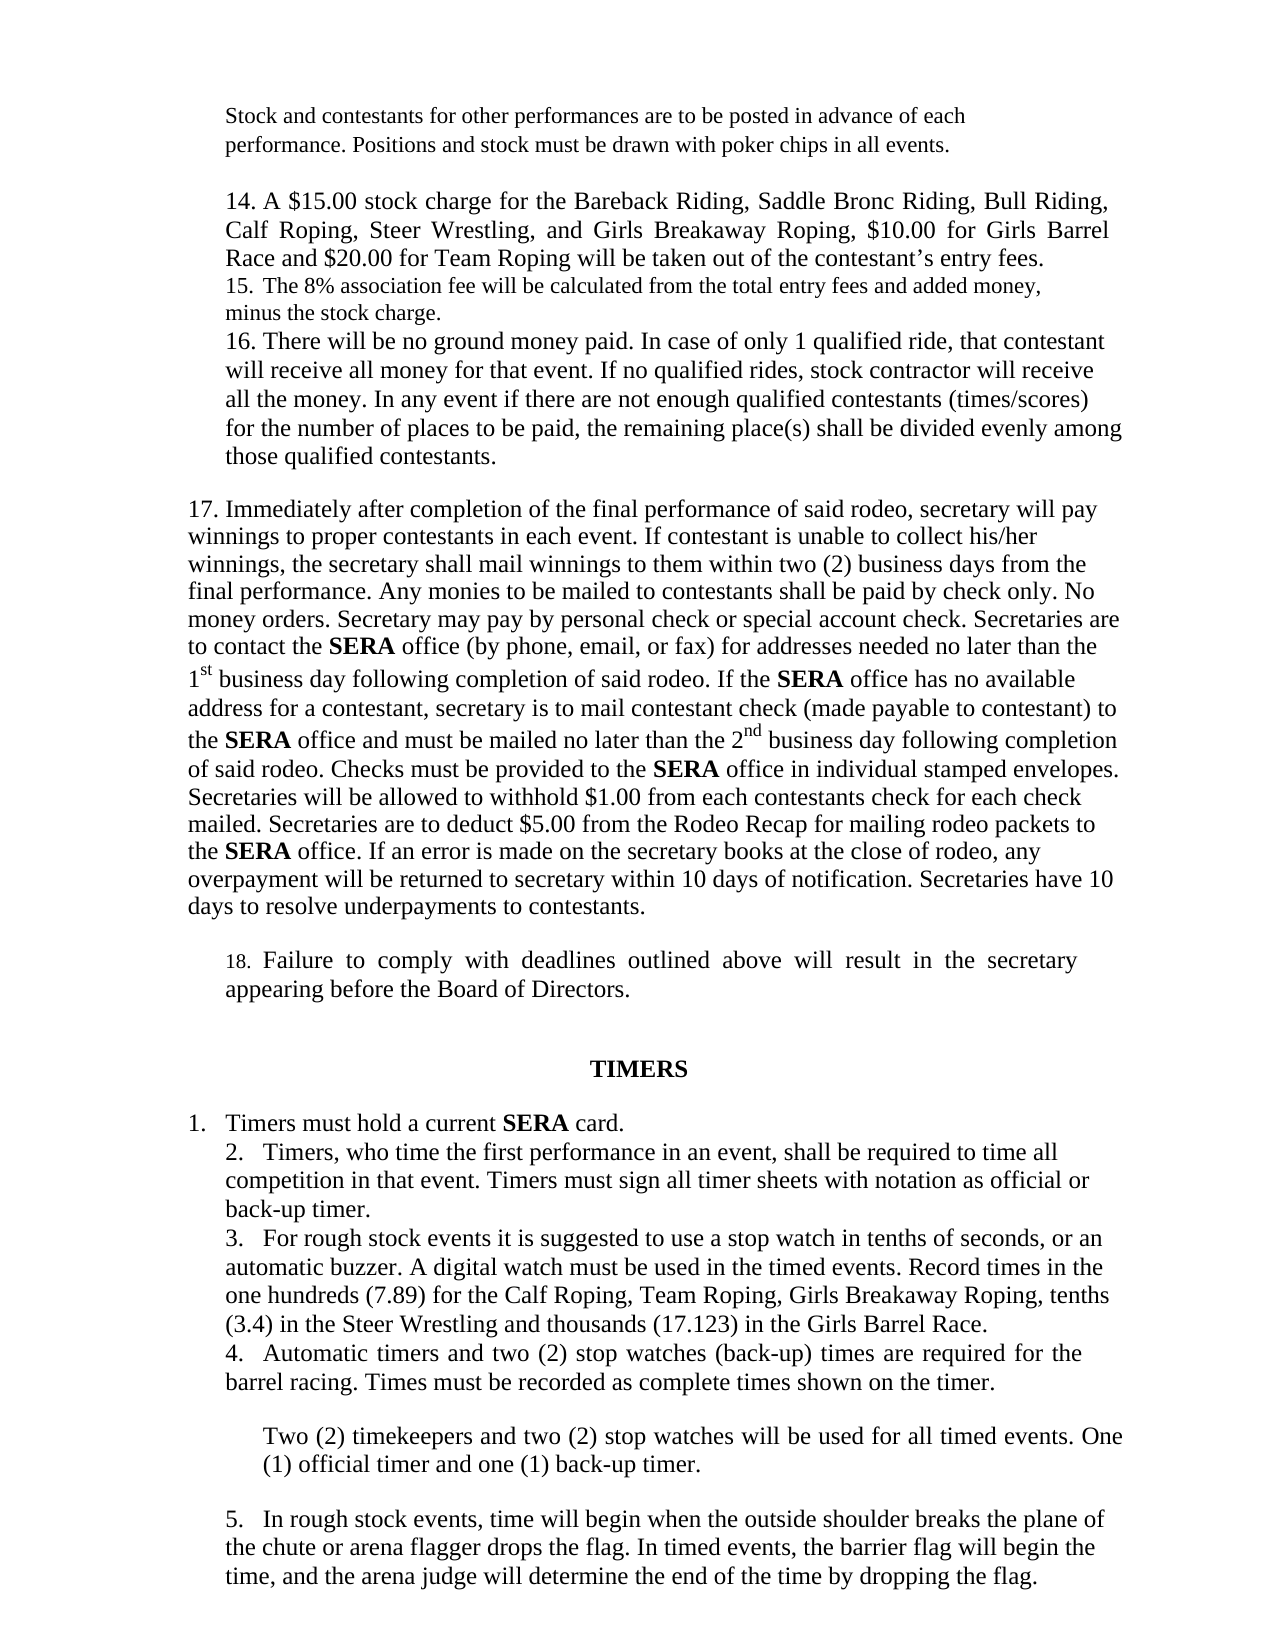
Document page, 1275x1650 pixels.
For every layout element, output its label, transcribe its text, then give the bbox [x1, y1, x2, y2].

list Timers must hold a current SERA card. [188, 1108, 1125, 1137]
list For rough stock events it is suggested to use a stop watch in tenths of seconds, or an automatic buzzer. A digital watch must be used in the timed events. Record times in the one hundreds (7.89) for the Calf Roping, Team Roping, Girls Breakaway Roping, tenths (3.4) in the Steer Wrestling and thousands (17.123) in the Girls Barrel Race. [225, 1223, 1110, 1338]
list Automatic timers and two (2) stop watches (back-up) times are required for the barrel racing. Times must be recorded as complete times shown on the timer. [225, 1338, 1083, 1395]
list Immediately after completion of the final performance of said rodeo, secretary will pay winnings to proper contestants in each event. If contestant is unable to collect his/her winnings, the secretary shall mail winnings to them within two (2) business days from the final performance. Any monies to be mailed to contestants shall be paid by check only. No money orders. Secretary may pay by personal check or special account check. Secretaries are to contact the SERA office (by phone, email, or fax) for addresses needed no later than the 1st business day following completion of said rodeo. If the SERA office has no available address for a contestant, secretary is to mail contestant check (made payable to contestant) to the SERA office and must be mailed no later than the 2nd business day following completion of said rodeo. Checks must be provided to the SERA office in individual stamped envelopes. Secretaries will be allowed to withhold $1.00 from each contestants check for each check mailed. Secretaries are to deduct $5.00 from the Rodeo Recap for mailing rodeo packets to the SERA office. If an error is made on the secretary books at the close of rodeo, any overpayment will be returned to secretary within 10 days of notification. Secretaries have 10 days to resolve underpayments to contestants. [188, 496, 1125, 920]
list There will be no ground money paid. In case of only 1 qualified ride, that contestant will receive all money for that event. If no qualified rides, stock contractor will receive all the money. In any event if there are not enough qualified contestants (times/scores) for the number of places to be paid, the remaining place(s) shall be divided evenly among those qualified contestants. [225, 326, 1123, 470]
list In rough stock events, time will begin when the outside shoulder breaks the plane of the chute or arena flagger drops the flag. In timed events, the barrier flag will begin the time, and the arena judge will determine the end of the time by dropping the flag. [225, 1504, 1123, 1590]
text TIMERS [589, 1054, 1125, 1082]
text Two (2) timekeepers and two (2) stop watches will be used for all timed events. One (1) official timer and one (1) back-up timer. [263, 1421, 1125, 1478]
list A $15.00 stock charge for the Bareback Riding, Saddle Bronc Riding, Bull Riding, Calf Roping, Steer Wrestling, and Girls Breakaway Roping, $10.00 for Girls Barrel Race and $20.00 for Team Roping will be taken out of the contestant’s entry fees. [225, 186, 1110, 272]
list Failure to comply with deadlines outlined above will result in the secretary appearing before the Board of Directors. [225, 945, 1079, 1003]
text Stock and contestants for other performances are to be posted in advance of each performance. Positions and stock must be drawn with poker chips in all events. [225, 103, 1033, 158]
list Timers, who time the first performance in an event, shall be required to time all competition in that event. Timers must sign all timer sheets with notation as official or back-up timer. [225, 1137, 1096, 1223]
list The 8% association fee will be calculated from the total entry fees and added money, minus the stock charge. [225, 272, 1081, 326]
